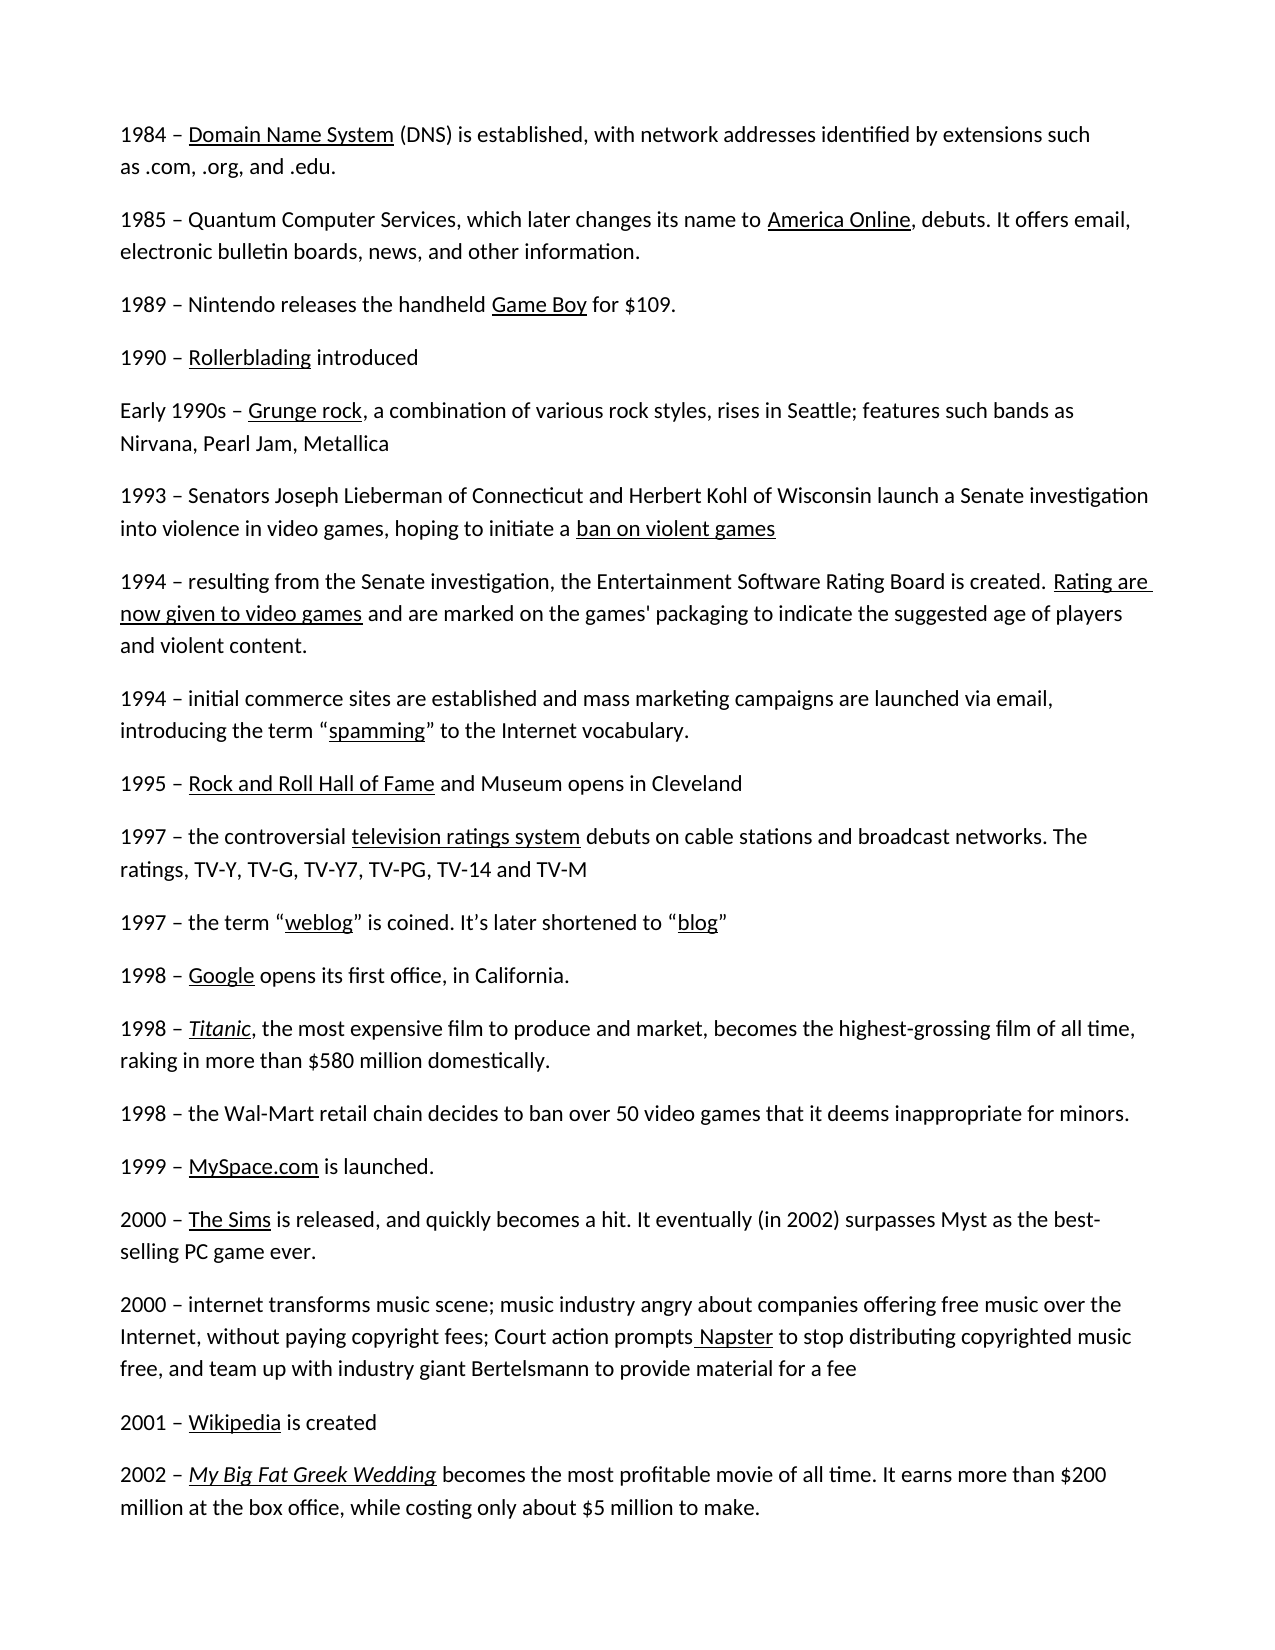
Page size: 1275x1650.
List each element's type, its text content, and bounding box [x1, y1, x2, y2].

text Early 1990s – Grunge rock, a combination of various rock styles, rises in Seattle; features such bands as Nirvana, Pearl Jam, Metallica [120, 396, 1155, 457]
text 1984 – Domain Name System (DNS) is established, with network addresses identified by extensions such as .com, .org, and .edu. [120, 120, 1155, 180]
text 1998 – Google opens its first office, in California. [120, 961, 1155, 989]
text 1995 – Rock and Roll Hall of Fame and Museum opens in Cleveland [120, 769, 1155, 797]
text 2000 – internet transforms music scene; music industry angry about companies offering free music over the Internet, without paying copyright fees; Court action prompts Napster to stop distributing copyrighted music free, and team up with industry giant Bertelsmann to provide material for a fee [120, 1290, 1155, 1383]
text 1990 – Rollerblading introduced [120, 343, 1155, 371]
text 1998 – the Wal-Mart retail chain decides to ban over 50 video games that it deems inappropriate for minors. [120, 1099, 1155, 1127]
text 2000 – The Sims is released, and quickly becomes a hit. It eventually (in 2002) surpasses Myst as the best-selling PC game ever. [120, 1205, 1155, 1265]
text 1998 – Titanic, the most expensive film to produce and market, becomes the highest-grossing film of all time, raking in more than $580 million domestically. [120, 1014, 1155, 1074]
text 1999 – MySpace.com is launched. [120, 1152, 1155, 1180]
text 1997 – the term “weblog” is coined. It’s later shortened to “blog” [120, 908, 1155, 936]
text 2001 – Wikipedia is created [120, 1408, 1155, 1436]
text 1997 – the controversial television ratings system debuts on cable stations and broadcast networks. The ratings, TV-Y, TV-G, TV-Y7, TV-PG, TV-14 and TV-M [120, 822, 1155, 883]
text 1985 – Quantum Computer Services, which later changes its name to America Online, debuts. It offers email, electronic bulletin boards, news, and other information. [120, 205, 1155, 265]
text 1994 – resulting from the Senate investigation, the Entertainment Software Rating Board is created. Rating are now given to video games and are marked on the games' packaging to indicate the suggested age of players and violent content. [120, 567, 1155, 659]
text 1989 – Nintendo releases the handheld Game Boy for $109. [120, 290, 1155, 318]
text 2002 – My Big Fat Greek Wedding becomes the most profitable movie of all time. It earns more than $200 million at the box office, while costing only about $5 million to make. [120, 1461, 1155, 1521]
text 1993 – Senators Joseph Lieberman of Connecticut and Herbert Kohl of Wisconsin launch a Senate investigation into violence in video games, hoping to initiate a ban on violent games [120, 482, 1155, 542]
text 1994 – initial commerce sites are established and mass marketing campaigns are launched via email, introducing the term “spamming” to the Internet vocabulary. [120, 684, 1155, 744]
